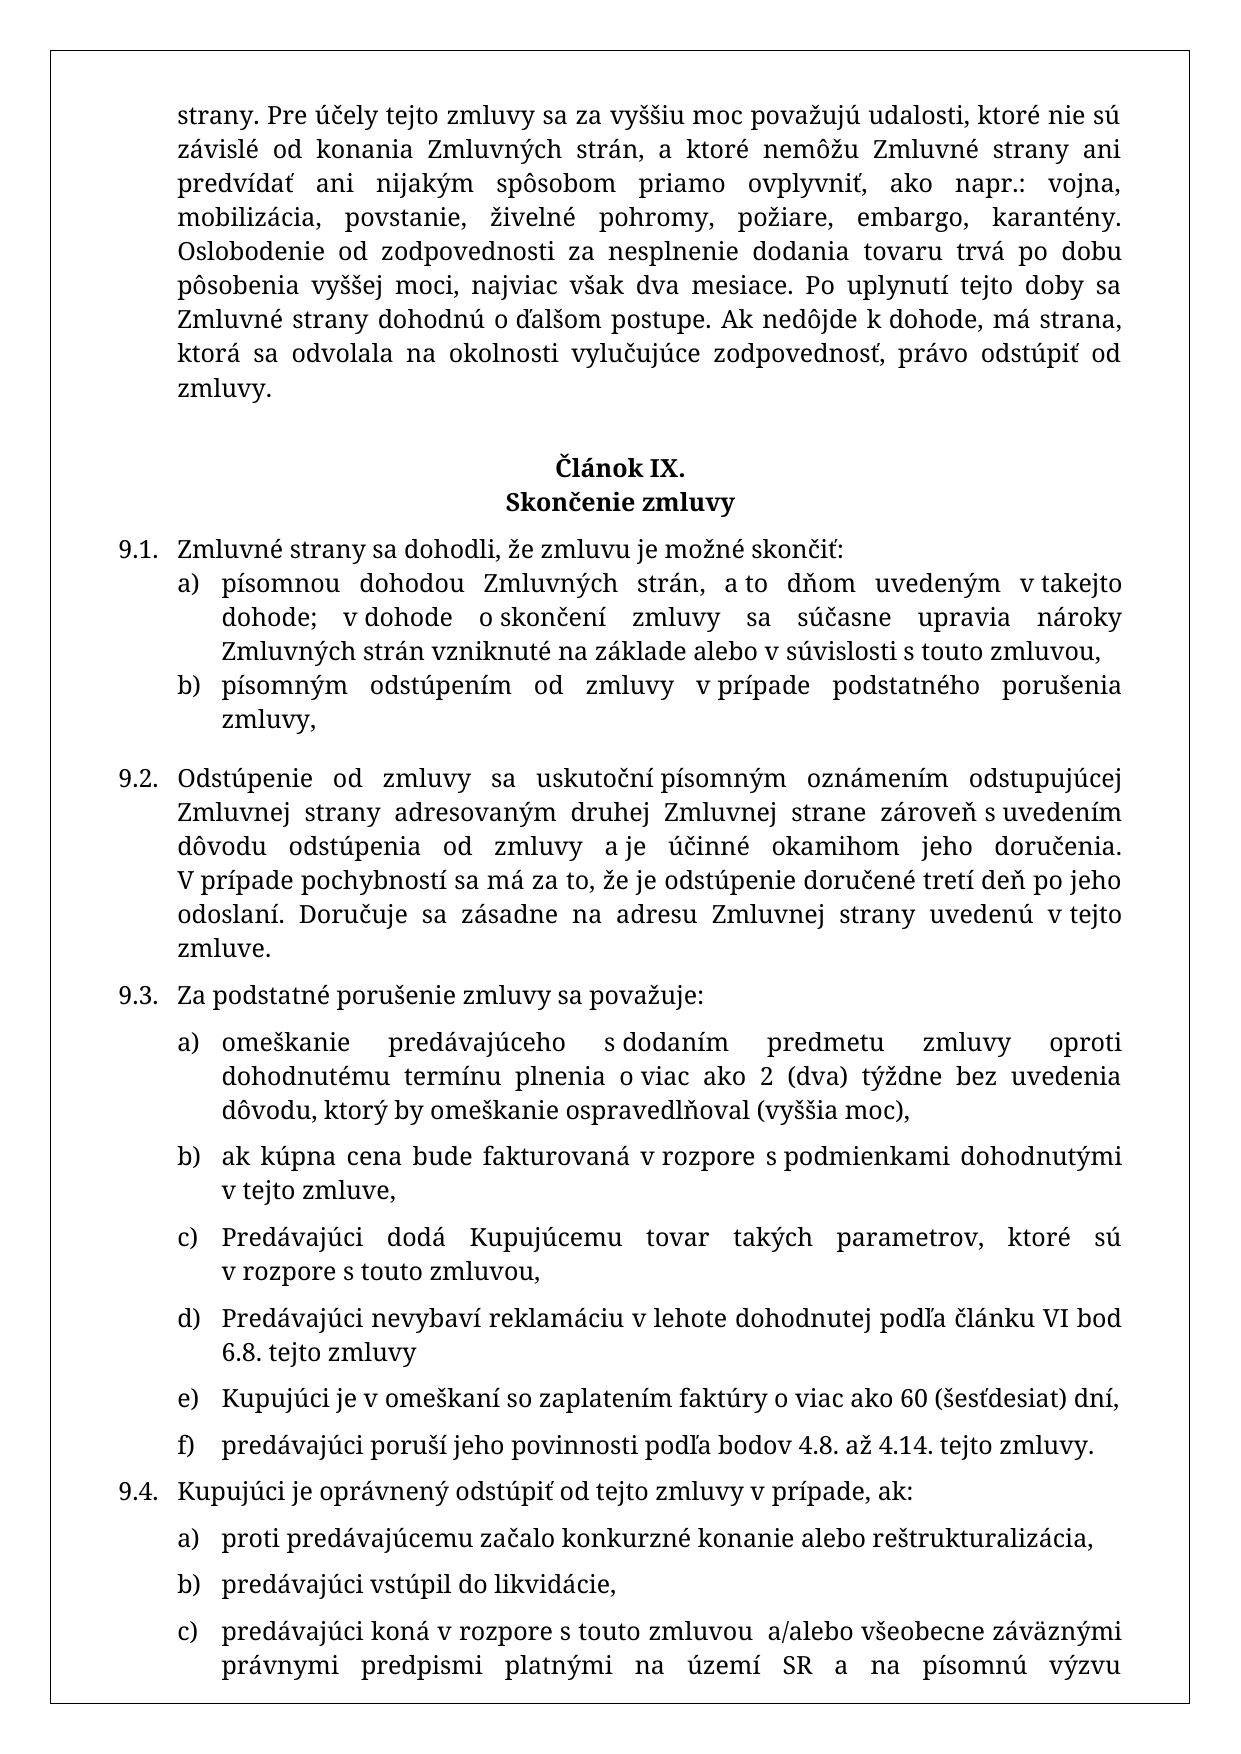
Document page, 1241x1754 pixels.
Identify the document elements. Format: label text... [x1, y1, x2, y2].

list predávajúci vstúpil do likvidácie, [148, 1567, 1122, 1601]
list ak kúpna cena bude fakturovaná v rozpore s podmienkami dohodnutými v tejto zmluve, [177, 1139, 1122, 1207]
list Za podstatné porušenie zmluvy sa považuje: [118, 978, 1122, 1012]
list predávajúci poruší jeho povinnosti podľa bodov 4.8. až 4.14. tejto zmluvy. [177, 1427, 1122, 1461]
list Predávajúci dodá Kupujúcemu tovar takých parametrov, ktoré sú v rozpore s touto zmluvou, [177, 1219, 1122, 1288]
list Kupujúci je v omeškaní so zaplatením faktúry o viac ako 60 (šesťdesiat) dní, [177, 1381, 1122, 1415]
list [177, 1614, 1122, 1682]
list Kupujúci je oprávnený odstúpiť od tejto zmluvy v prípade, ak: [118, 1474, 1122, 1508]
list Článok IX. [118, 451, 1122, 485]
list Odstúpenie od zmluvy sa uskutoční písomným oznámením odstupujúcej Zmluvnej strany adresovaným druhej Zmluvnej strane zároveň s uvedením dôvodu odstúpenia od zmluvy a je účinné okamihom jeho doručenia. V prípade pochybností sa má za to, že je odstúpenie doručené tretí deň po jeho odoslaní. Doručuje sa zásadne na adresu Zmluvnej strany uvedenú v tejto zmluve. [118, 761, 1122, 965]
list písomnou dohodou Zmluvných strán, a to dňom uvedeným v takejto dohode; v dohode o skončení zmluvy sa súčasne upravia nároky Zmluvných strán vzniknuté na základe alebo v súvislosti s touto zmluvou, [177, 566, 1122, 668]
list Zmluvné strany sa dohodli, že zmluvu je možné skončiť: [118, 531, 1122, 566]
list Predávajúci nevybaví reklamáciu v lehote dohodnutej podľa článku VI bod 6.8. tejto zmluvy [177, 1300, 1122, 1368]
list omeškanie predávajúceho s dodaním predmetu zmluvy oproti dohodnutému termínu plnenia o viac ako 2 (dva) týždne bez uvedenia dôvodu, ktorý by omeškanie ospravedlňoval (vyššia moc), [177, 1024, 1122, 1126]
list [118, 98, 1122, 404]
text Skončenie zmluvy [118, 485, 1122, 519]
list písomným odstúpením od zmluvy v prípade podstatného porušenia zmluvy, [177, 668, 1122, 736]
list proti predávajúcemu začalo konkurzné konanie alebo reštrukturalizácia, [148, 1521, 1122, 1554]
